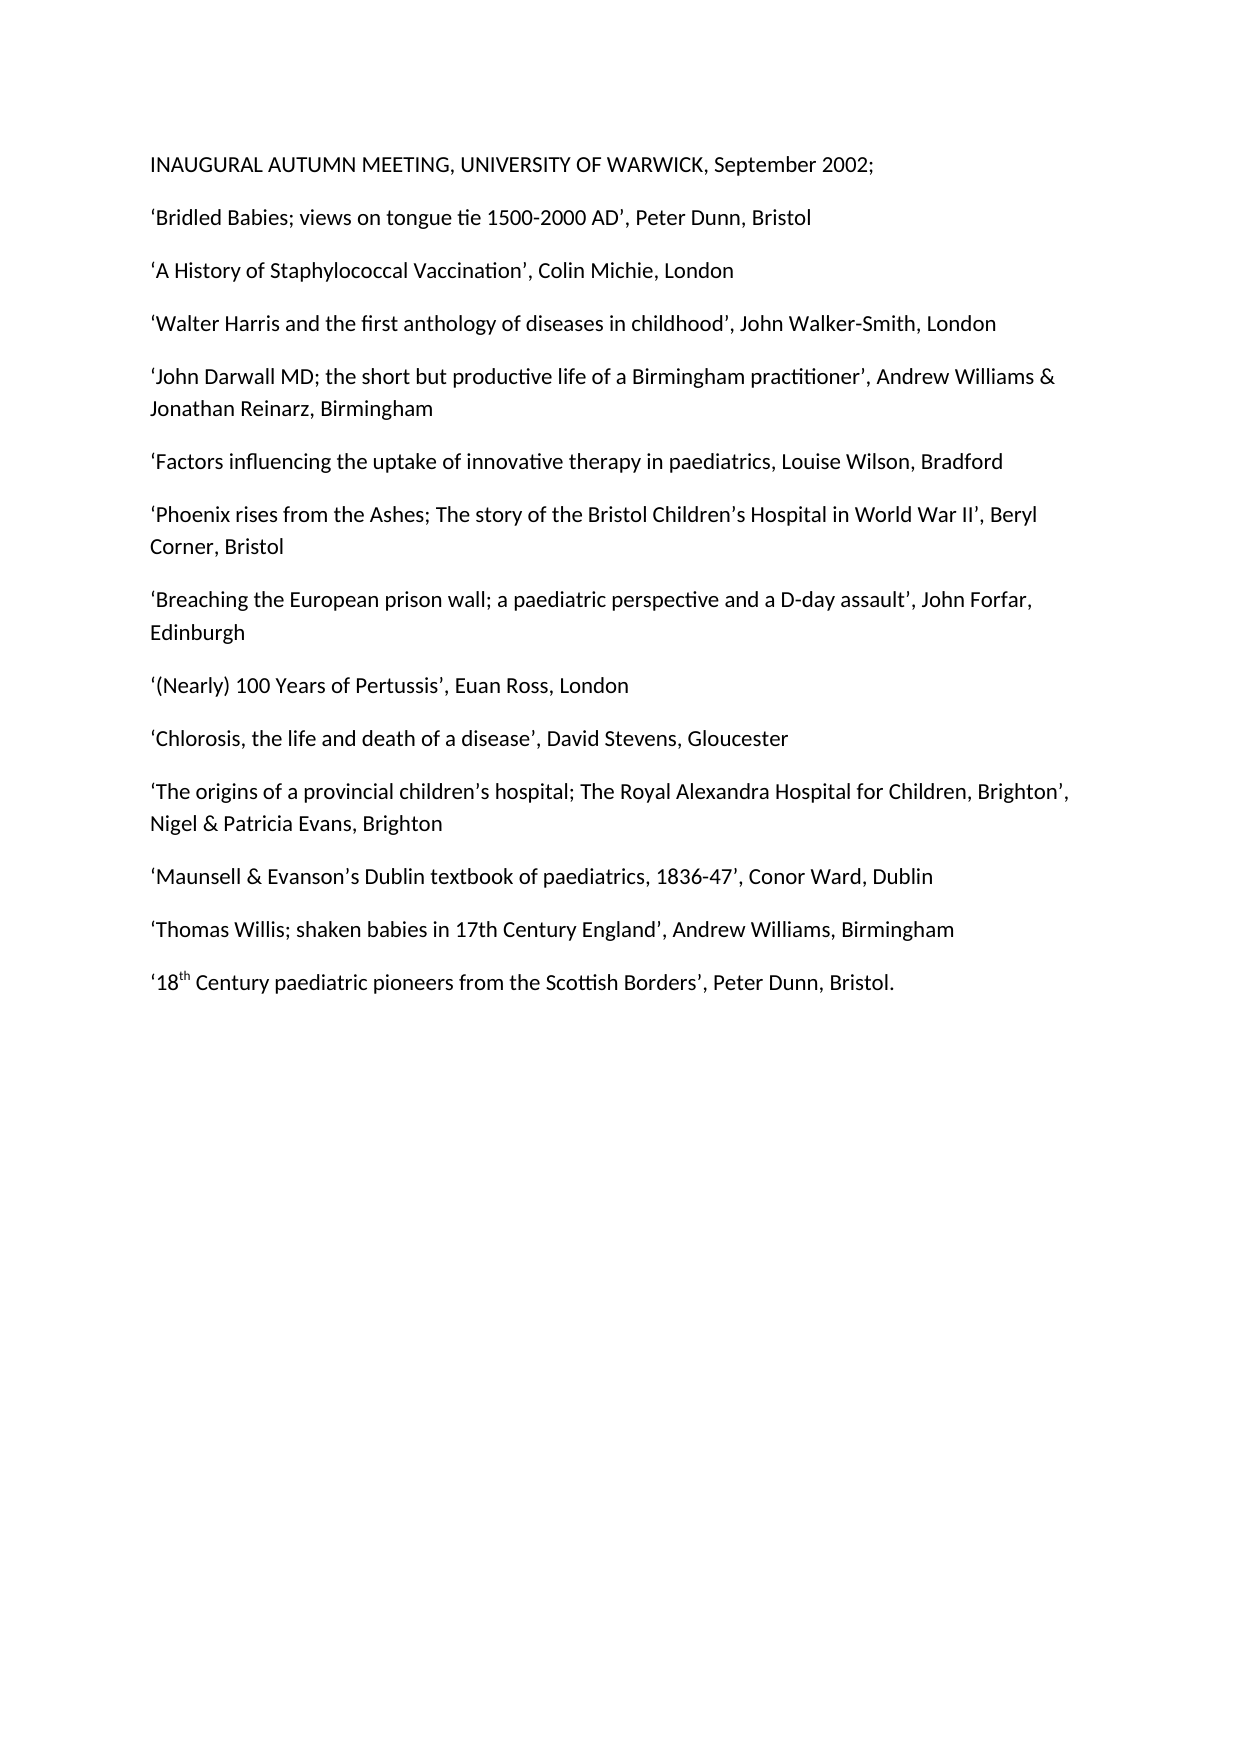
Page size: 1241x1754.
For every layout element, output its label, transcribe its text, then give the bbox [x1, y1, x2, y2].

text ‘Breaching the European prison wall; a paediatric perspective and a D-day assault’, John Forfar, Edinburgh [150, 586, 1090, 646]
text ‘Thomas Willis; shaken babies in 17th Century England’, Andrew Williams, Birmingham [150, 915, 1090, 943]
text ‘Bridled Babies; views on tongue tie 1500-2000 AD’, Peter Dunn, Bristol [150, 203, 1090, 231]
text ‘18th Century paediatric pioneers from the Scottish Borders’, Peter Dunn, Bristol. [150, 968, 1090, 996]
text ‘A History of Staphylococcal Vaccination’, Colin Michie, London [150, 256, 1090, 284]
text ‘John Darwall MD; the short but productive life of a Birmingham practitioner’, Andrew Williams & Jonathan Reinarz, Birmingham [150, 362, 1090, 422]
text ‘Chlorosis, the life and death of a disease’, David Stevens, Gloucester [150, 724, 1090, 752]
text ‘(Nearly) 100 Years of Pertussis’, Euan Ross, London [150, 671, 1090, 699]
text ‘Factors influencing the uptake of innovative therapy in paediatrics, Louise Wilson, Bradford [150, 447, 1090, 475]
text ‘Phoenix rises from the Ashes; The story of the Bristol Children’s Hospital in World War II’, Beryl Corner, Bristol [150, 500, 1090, 561]
text ‘Walter Harris and the first anthology of diseases in childhood’, John Walker-Smith, London [150, 309, 1090, 337]
text ‘The origins of a provincial children’s hospital; The Royal Alexandra Hospital for Children, Brighton’, Nigel & Patricia Evans, Brighton [150, 777, 1090, 837]
text INAUGURAL AUTUMN MEETING, UNIVERSITY OF WARWICK, September 2002; [150, 150, 1090, 178]
text ‘Maunsell & Evanson’s Dublin textbook of paediatrics, 1836-47’, Conor Ward, Dublin [150, 862, 1090, 890]
